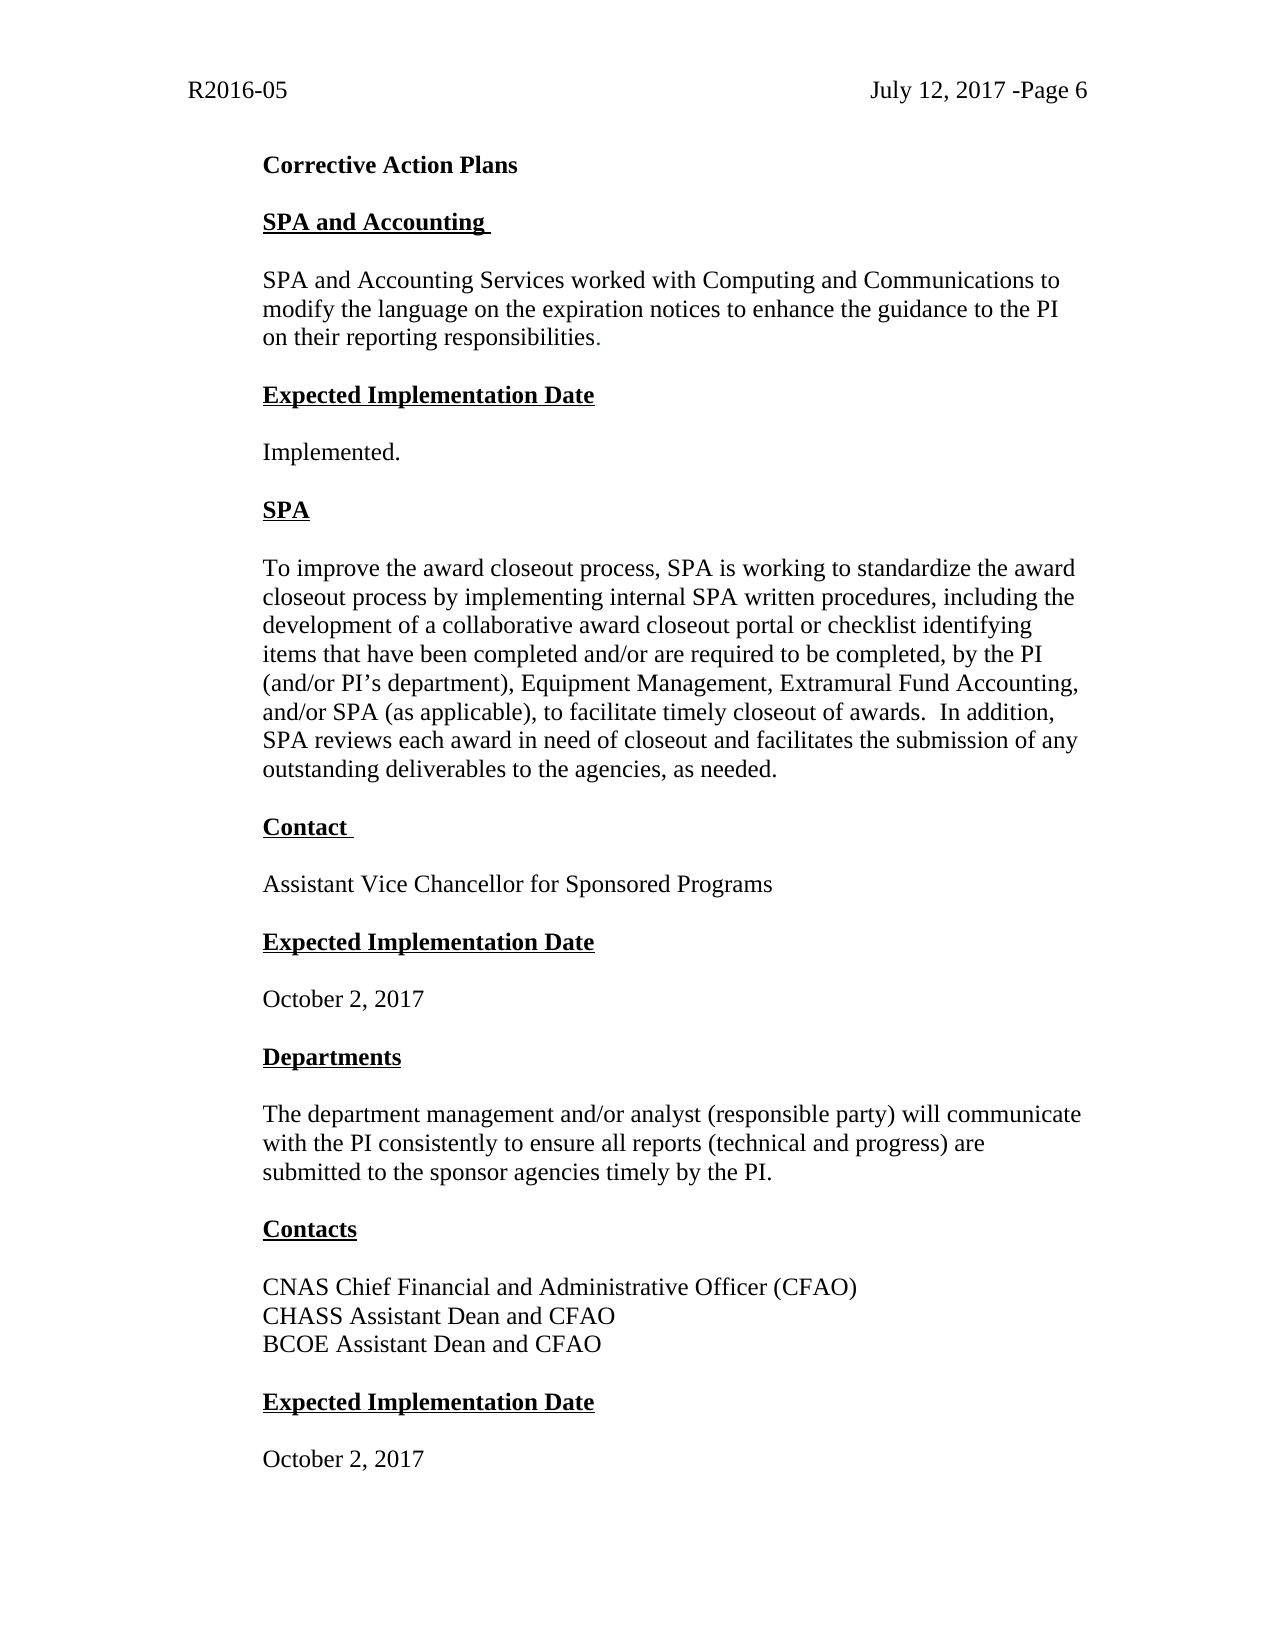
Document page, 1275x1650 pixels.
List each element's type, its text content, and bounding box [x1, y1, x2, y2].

text Contacts [187, 1214, 1087, 1243]
text To improve the award closeout process, SPA is working to standardize the award closeout process by implementing internal SPA written procedures, including the development of a collaborative award closeout portal or checklist identifying items that have been completed and/or are required to be completed, by the PI (and/or PI’s department), Equipment Management, Extramural Fund Accounting, and/or SPA (as applicable), to facilitate timely closeout of awards. In addition, SPA reviews each award in need of closeout and facilitates the submission of any outstanding deliverables to the agencies, as needed. [262, 553, 1087, 783]
text CNAS Chief Financial and Administrative Officer (CFAO) [187, 1272, 1087, 1301]
text CHASS Assistant Dean and CFAO [262, 1301, 1087, 1329]
text October 2, 2017 [187, 984, 1087, 1013]
text October 2, 2017 [187, 1444, 1087, 1473]
text Contact [187, 812, 1087, 841]
text Expected Implementation Date [187, 380, 1087, 409]
text Expected Implementation Date [187, 927, 1087, 956]
text Assistant Vice Chancellor for Sponsored Programs [187, 869, 1087, 898]
text SPA and Accounting [187, 207, 1087, 236]
text Corrective Action Plans [187, 150, 1087, 179]
text SPA [187, 495, 1087, 524]
text The department management and/or analyst (responsible party) will communicate with the PI consistently to ensure all reports (technical and progress) are submitted to the sponsor agencies timely by the PI. [262, 1099, 1087, 1186]
text SPA and Accounting Services worked with Computing and Communications to modify the language on the expiration notices to enhance the guidance to the PI on their reporting responsibilities. [262, 265, 1087, 351]
text Implemented. [187, 437, 1087, 466]
text Departments [187, 1042, 1087, 1071]
text BCOE Assistant Dean and CFAO [262, 1329, 1087, 1358]
text Expected Implementation Date [187, 1387, 1087, 1416]
